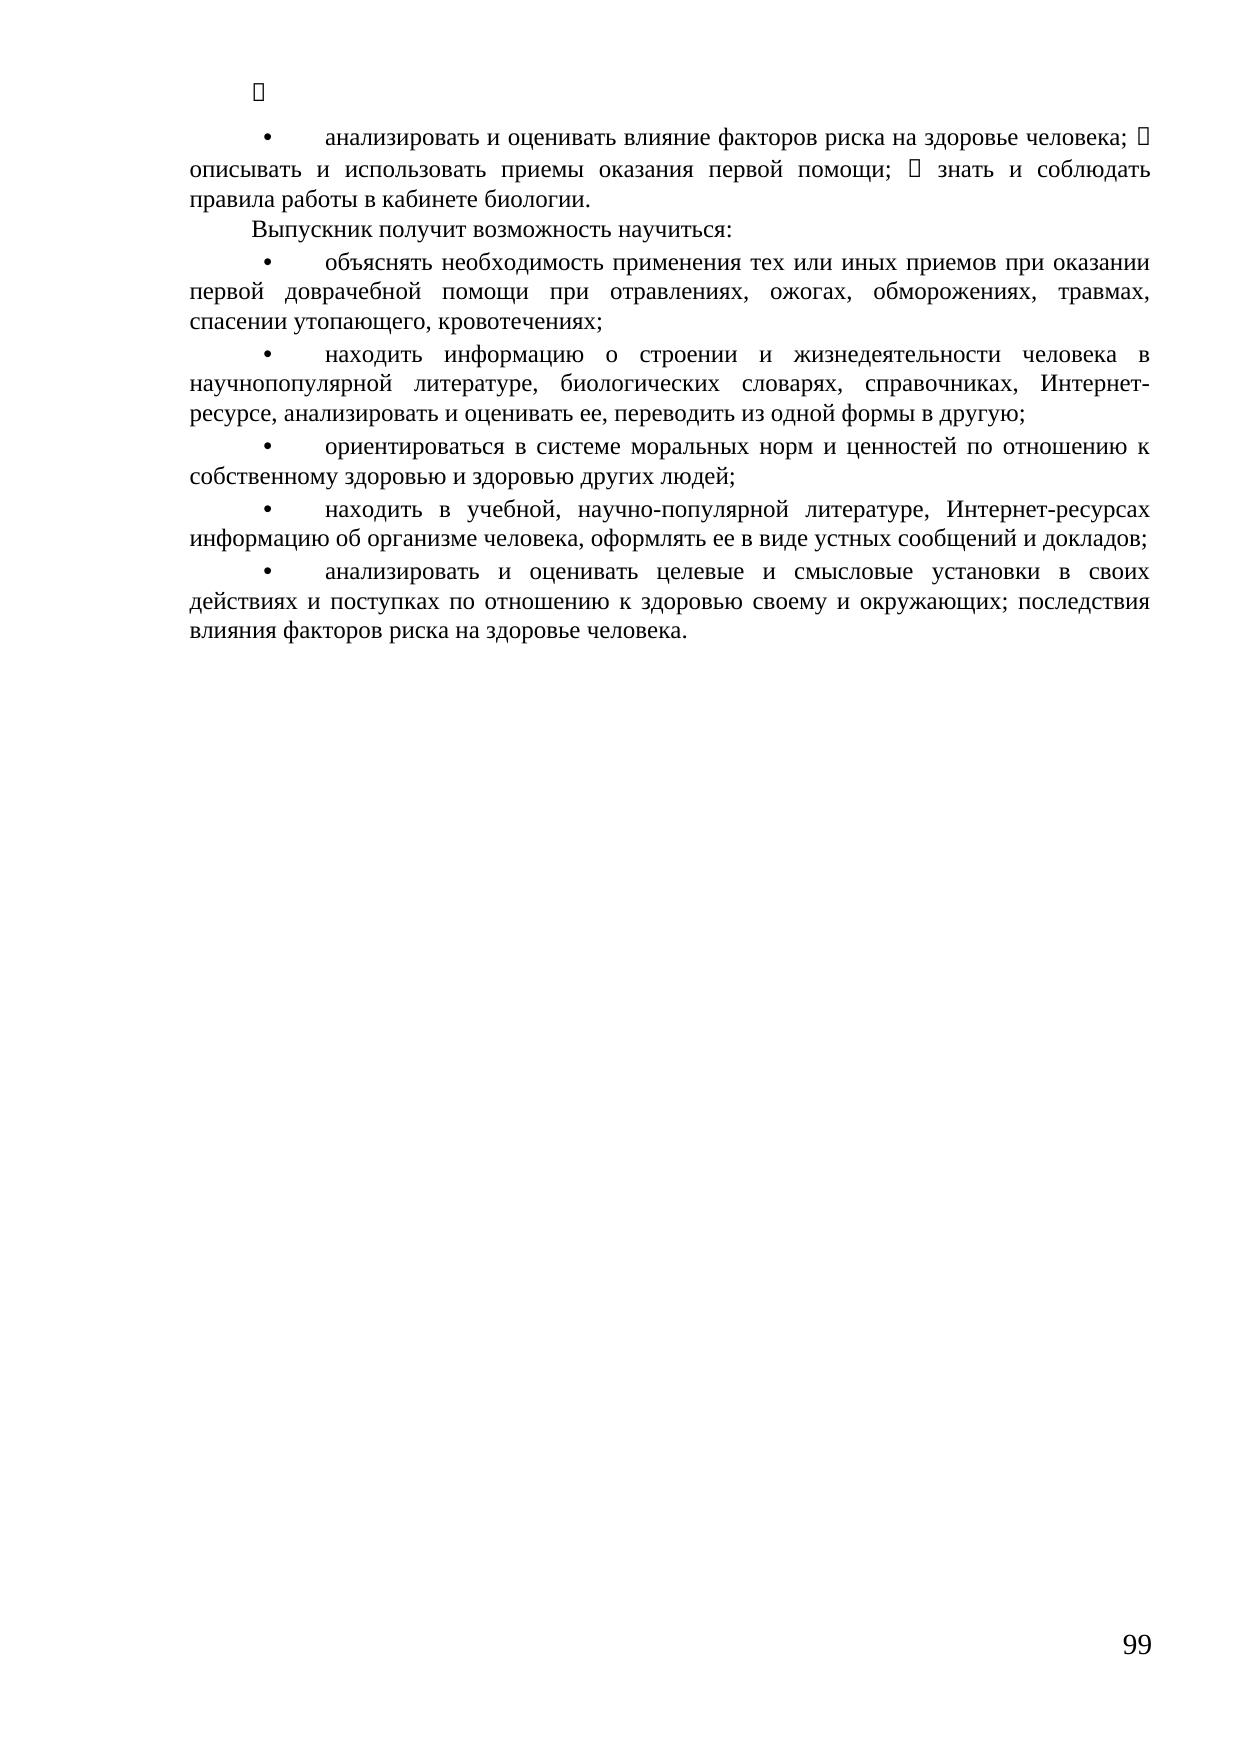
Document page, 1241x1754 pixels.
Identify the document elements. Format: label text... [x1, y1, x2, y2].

list находить в учебной, научно-популярной литературе, Интернет-ресурсах информацию об организме человека, оформлять ее в виде устных сообщений и докладов; [189, 494, 1151, 552]
list анализировать и оценивать влияние факторов риска на здоровье человека;  описывать и использовать приемы оказания первой помощи;  знать и соблюдать правила работы в кабинете биологии. [189, 118, 1151, 213]
list ориентироваться в системе моральных норм и ценностей по отношению к собственному здоровью и здоровью других людей; [189, 431, 1151, 489]
list объяснять необходимость применения тех или иных приемов при оказании первой доврачебной помощи при отравлениях, ожогах, обморожениях, травмах, спасении утопающего, кровотечениях; [189, 247, 1151, 335]
text Выпускник получит возможность научиться: [251, 214, 1151, 242]
list анализировать и оценивать целевые и смысловые установки в своих действиях и поступках по отношению к здоровью своему и окружающих; последствия влияния факторов риска на здоровье человека. [189, 556, 1151, 644]
list находить информацию о строении и жизнедеятельности человека в научнопопулярной литературе, биологических словарях, справочниках, Интернет-ресурсе, анализировать и оценивать ее, переводить из одной формы в другую; [189, 339, 1151, 427]
